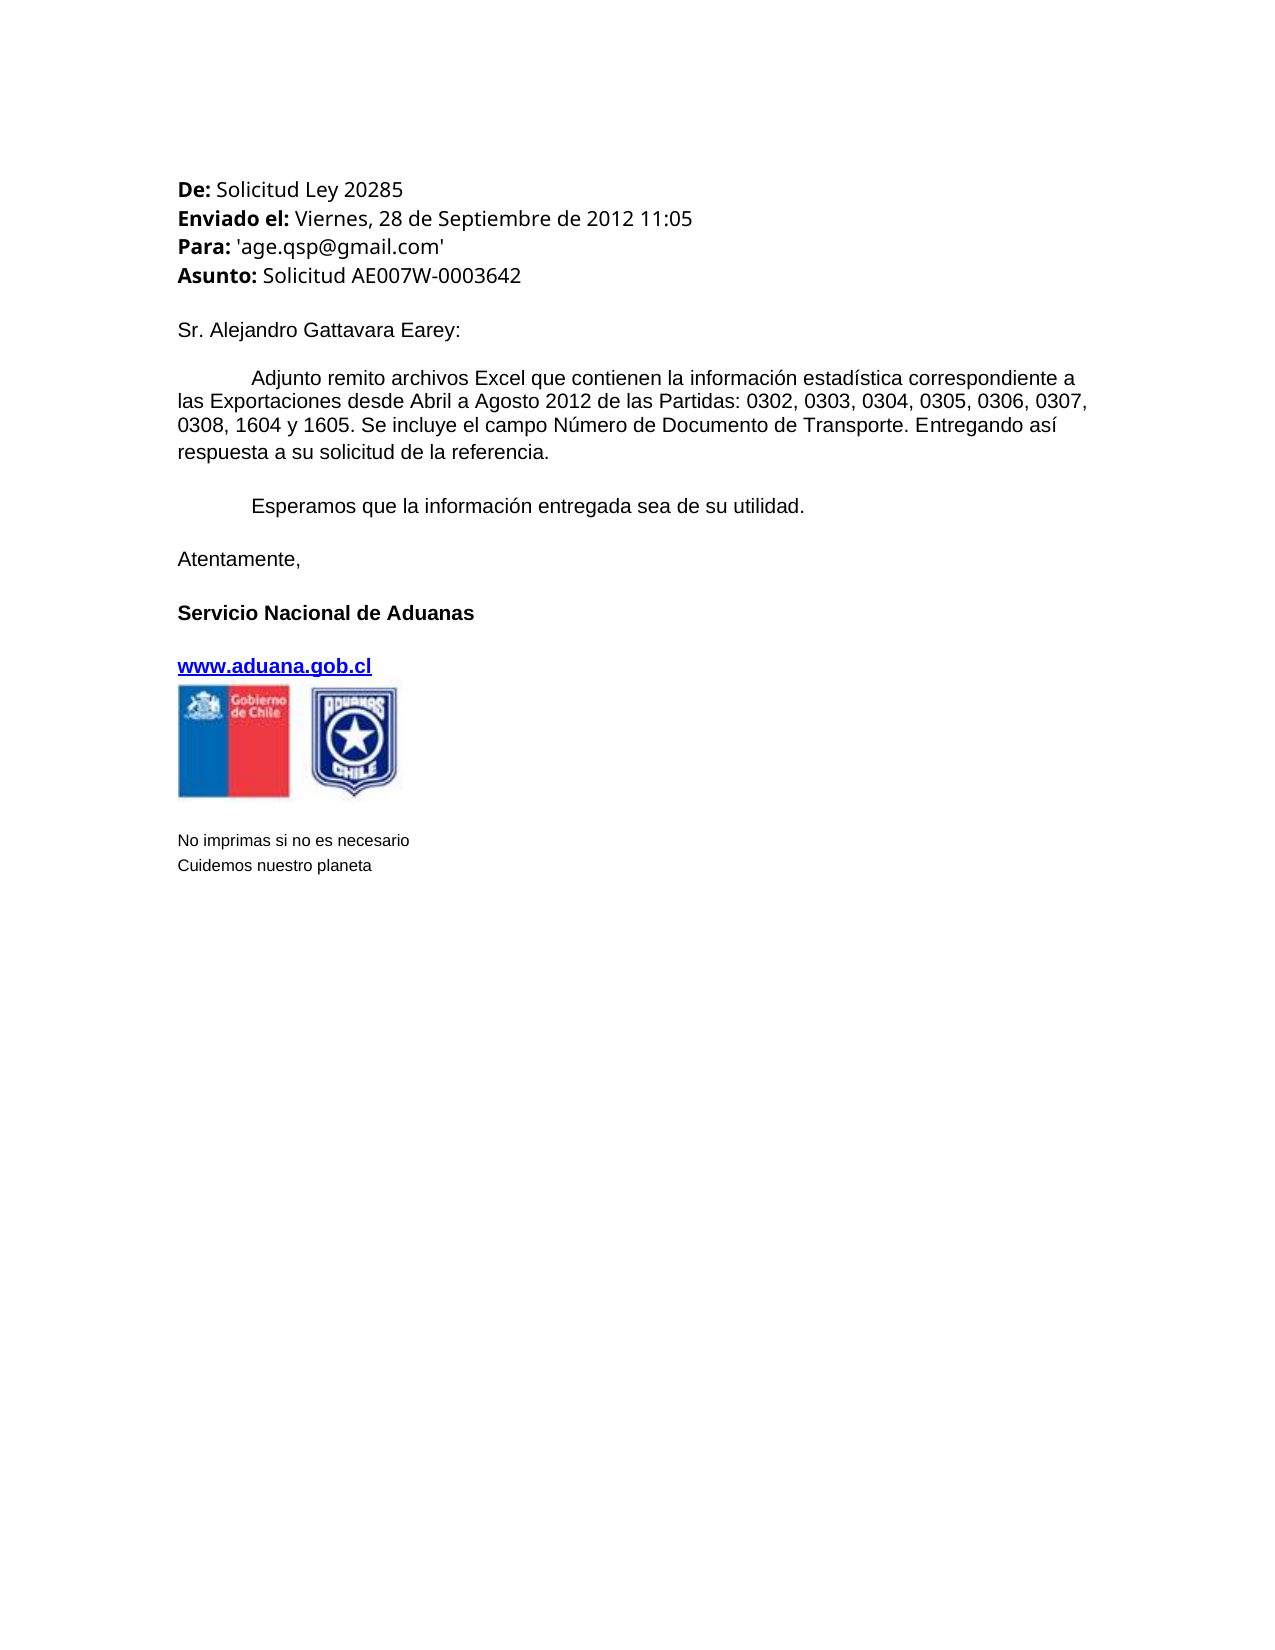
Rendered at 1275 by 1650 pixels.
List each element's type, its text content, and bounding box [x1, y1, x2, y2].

text Servicio Nacional de Aduanas [177, 600, 1098, 624]
text No imprimas si no es necesario [177, 830, 1098, 849]
text Sr. Alejandro Gattavara Earey: [177, 317, 1098, 341]
text Atentamente, [177, 547, 1098, 571]
text Adjunto remito archivos Excel que contienen la información estadística correspondiente a las Exportaciones desde Abril a Agosto 2012 de las Partidas: 0302, 0303, 0304, 0305, 0306, 0307, 0308, 1604 y 1605. Se incluye el campo Número de Documento de Transporte. Entregando así respuesta a su solicitud de la referencia. [177, 365, 1098, 466]
text Cuidemos nuestro planeta [177, 849, 1098, 876]
picture [177, 677, 410, 804]
text www.aduana.gob.cl [177, 653, 1098, 677]
text De: Solicitud Ley 20285 Enviado el: Viernes, 28 de Septiembre de 2012 11:05 Para: 'age.qsp@gmail.com' Asunto: Solicitud AE007W-0003642 [177, 176, 1098, 289]
text Esperamos que la información entregada sea de su utilidad. [177, 494, 1098, 518]
